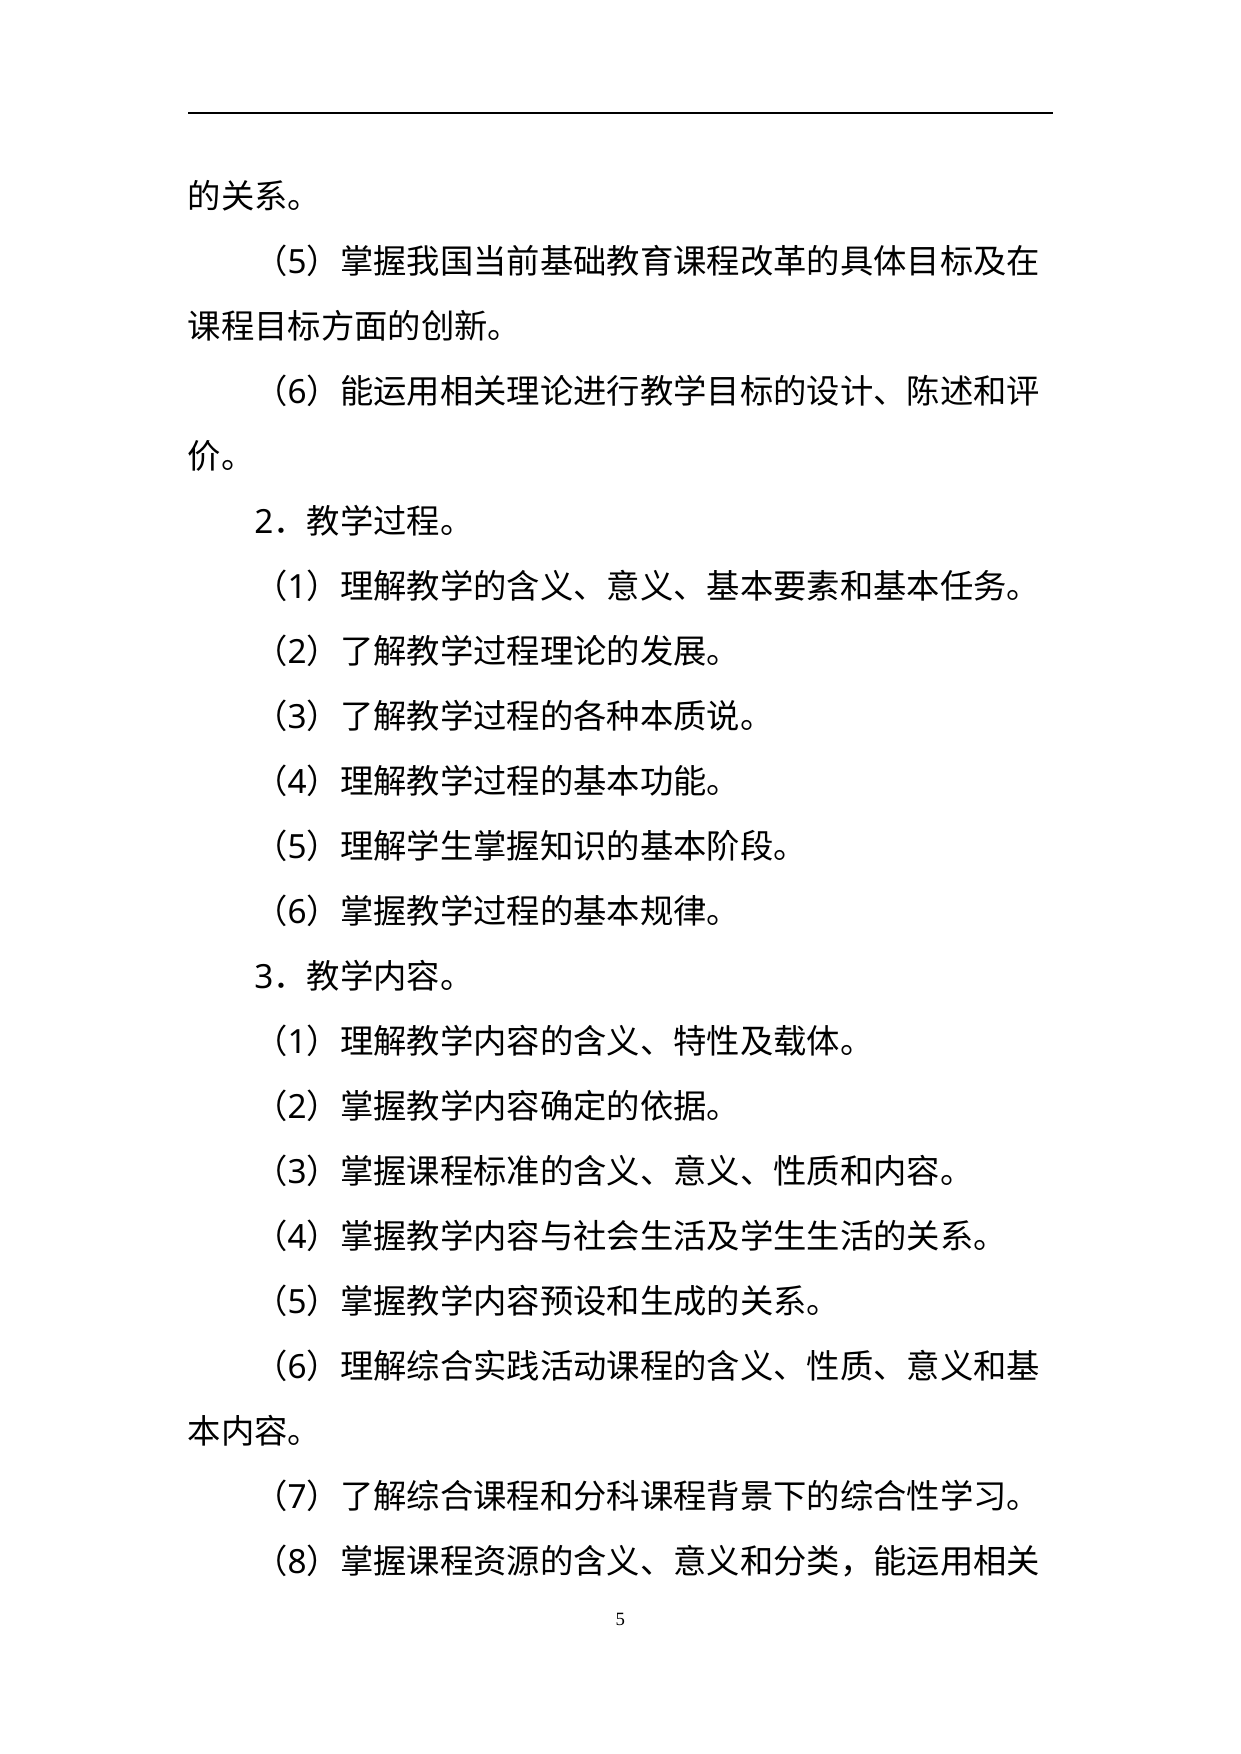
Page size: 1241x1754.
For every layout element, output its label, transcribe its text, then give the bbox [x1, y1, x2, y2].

text （4）掌握教学内容与社会生活及学生生活的关系。 [187, 1202, 1053, 1267]
text （6）能运用相关理论进行教学目标的设计、陈述和评价。 [187, 357, 1053, 487]
text （6）掌握教学过程的基本规律。 [187, 877, 1053, 942]
text 2．教学过程。 [187, 487, 1053, 552]
text 3．教学内容。 [187, 942, 1053, 1007]
text （5）掌握教学内容预设和生成的关系。 [187, 1267, 1053, 1332]
text （2）了解教学过程理论的发展。 [187, 617, 1053, 682]
text （1）理解教学的含义、意义、基本要素和基本任务。 [187, 552, 1053, 617]
text （6）理解综合实践活动课程的含义、性质、意义和基本内容。 [187, 1332, 1053, 1462]
text （3）了解教学过程的各种本质说。 [187, 682, 1053, 747]
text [187, 1527, 1053, 1592]
text （7）了解综合课程和分科课程背景下的综合性学习。 [187, 1462, 1053, 1527]
text （3）掌握课程标准的含义、意义、性质和内容。 [187, 1137, 1053, 1202]
text （5）理解学生掌握知识的基本阶段。 [187, 812, 1053, 877]
text （4）理解教学过程的基本功能。 [187, 747, 1053, 812]
text （1）理解教学内容的含义、特性及载体。 [187, 1007, 1053, 1072]
text （2）掌握教学内容确定的依据。 [187, 1072, 1053, 1137]
text （5）掌握我国当前基础教育课程改革的具体目标及在课程目标方面的创新。 [187, 227, 1053, 357]
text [187, 162, 1053, 227]
